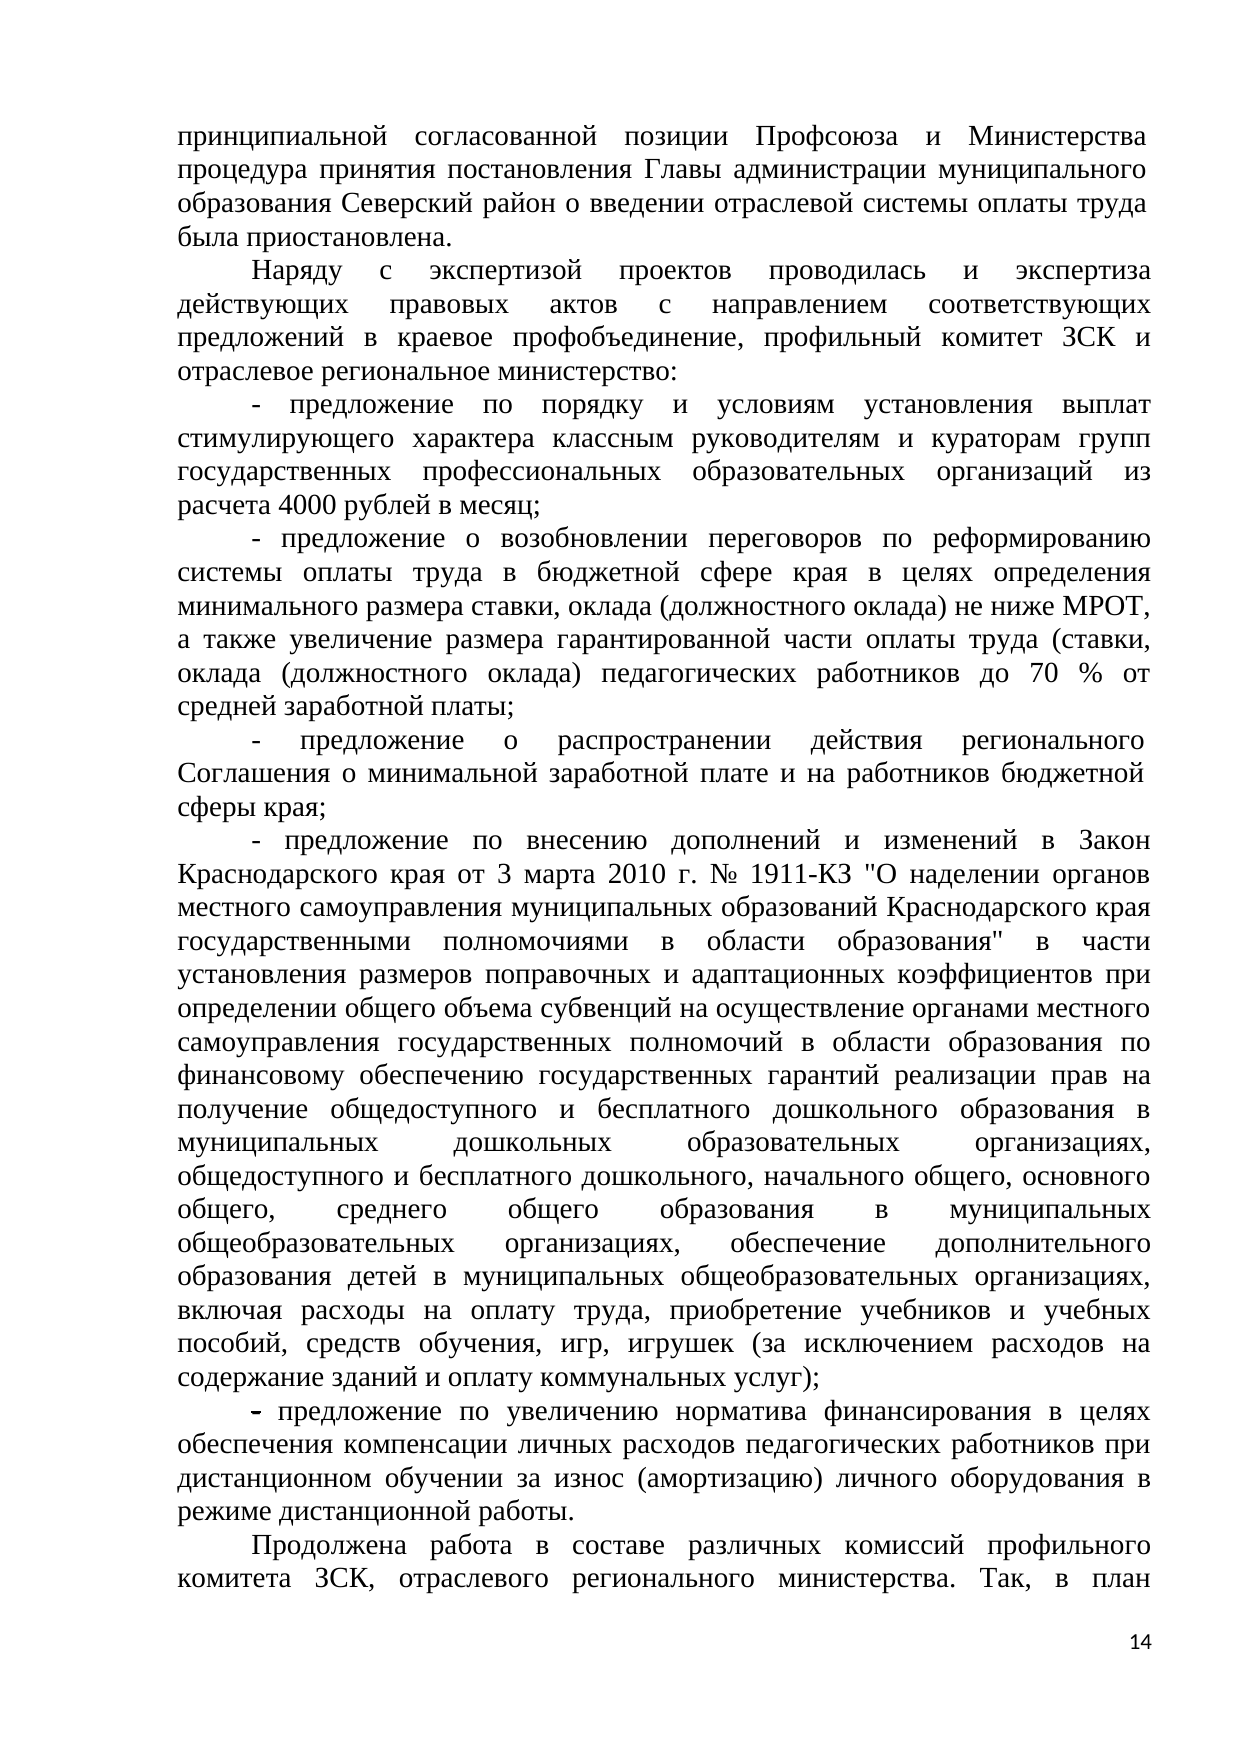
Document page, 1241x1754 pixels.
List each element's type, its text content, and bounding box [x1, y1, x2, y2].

text - предложение по внесению дополнений и изменений в Закон Краснодарского края от 3 марта 2010 г. № 1911-КЗ "О наделении органов местного самоуправления муниципальных образований Краснодарского края государственными полномочиями в области образования" в части установления размеров поправочных и адаптационных коэффициентов при определении общего объема субвенций на осуществление органами местного самоуправления государственных полномочий в области образования по финансовому обеспечению государственных гарантий реализации прав на получение общедоступного и бесплатного дошкольного образования в муниципальных дошкольных образовательных организациях, общедоступного и бесплатного дошкольного, начального общего, основного общего, среднего общего образования в муниципальных общеобразовательных организациях, обеспечение дополнительного образования детей в муниципальных общеобразовательных организациях, включая расходы на оплату труда, приобретение учебников и учебных пособий, средств обучения, игр, игрушек (за исключением расходов на содержание зданий и оплату коммунальных услуг); [177, 822, 1152, 1393]
text - предложение по увеличению норматива финансирования в целях обеспечения компенсации личных расходов педагогических работников при дистанционном обучении за износ (амортизацию) личного оборудования в режиме дистанционной работы. [177, 1393, 1152, 1527]
text - предложение по порядку и условиям установления выплат стимулирующего характера классным руководителям и кураторам групп государственных профессиональных образовательных организаций из расчета 4000 рублей в месяц; [177, 386, 1152, 521]
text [177, 1527, 1152, 1594]
text - предложение о распространении действия регионального Соглашения о минимальной заработной плате и на работников бюджетной сферы края; [177, 722, 1145, 822]
text - предложение о возобновлении переговоров по реформированию системы оплаты труда в бюджетной сфере края в целях определения минимального размера ставки, оклада (должностного оклада) не ниже МРОТ, а также увеличение размера гарантированной части оплаты труда (ставки, оклада (должностного оклада) педагогических работников до 70 % от средней заработной платы; [177, 521, 1152, 722]
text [177, 118, 1147, 252]
text Наряду с экспертизой проектов проводилась и экспертиза действующих правовых актов с направлением соответствующих предложений в краевое профобъединение, профильный комитет ЗСК и отраслевое региональное министерство: [177, 252, 1152, 386]
